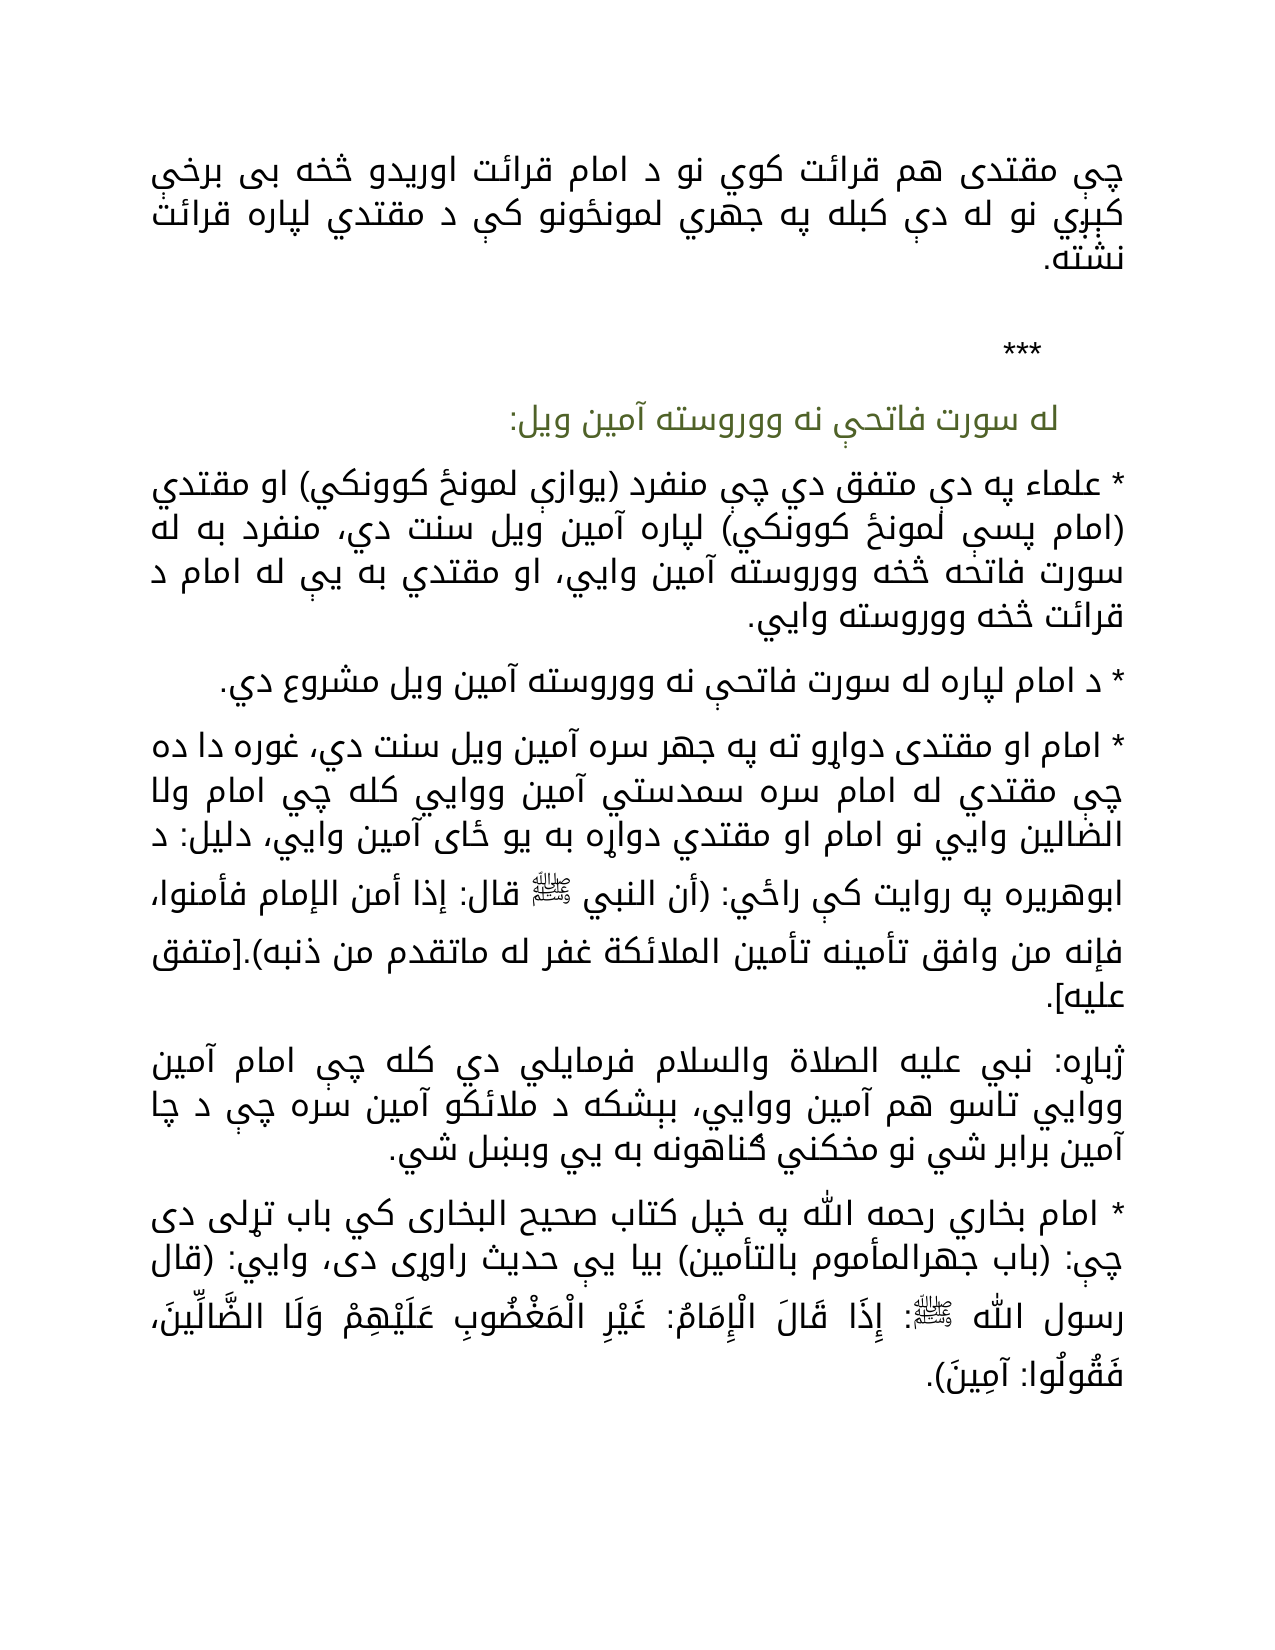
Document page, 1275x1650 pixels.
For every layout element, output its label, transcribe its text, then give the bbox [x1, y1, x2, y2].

text * علماء په دې متفق دي چې منفرد (یوازې لمونځ کوونکي) او مقتدي (امام پسې لمونځ کوونکي) لپاره آمین ویل سنت دي، منفرد به له سورت فاتحه څخه ووروسته آمین وايي، او مقتدي به يې له امام د قرائت څخه ووروسته وايي. [150, 464, 1125, 635]
text * امام او مقتدی دواړو ته په جهر سره آمین ویل سنت دي، غوره دا ده چې مقتدي له امام سره سمدستي آمین ووايي کله چي امام ولا الضالین وايي نو امام او مقتدي دواړه به یو ځای آمین وايي، دلیل: د ابوهریره په روايت کې راځي: (أن النبي ﷺ قال: إذا أمن الإمام فأمنوا، فإنه من وافق تأمینه تأمین الملائکة غفر له ماتقدم من ذنبه).[متفق عليه]. [150, 726, 1125, 1014]
text * امام بخاري رحمه الله په خپل کتاب صحیح البخاری کي باب تړلی دی چې: (باب جهرالمأموم بالتأمین) بیا يې حدیث راوړی دی، وايي: (قال رسول الله ﷺ: إِذَا قَالَ الْإِمَامُ: غَيْرِ الْمَغْضُوبِ عَلَيْهِمْ وَلَا الضَّالِّينَ، فَقُولُوا: آمِينَ). [150, 1194, 1125, 1394]
text *** [150, 334, 1125, 372]
text * د امام لپاره له سورت فاتحې نه ووروسته آمین ویل مشروع دي. [150, 661, 1125, 700]
text ژباړه: نبي عليه الصلاة والسلام فرمایلي دي کله چې امام آمین ووايي تاسو هم آمین ووایي، بېشکه د ملائکو آمین سره چې د چا آمین برابر شي نو مخکني ګناهونه به یي وبښل شي. [150, 1041, 1125, 1168]
text له سورت فاتحې نه ووروسته آمین ویل: [150, 399, 1125, 437]
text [150, 150, 1125, 309]
